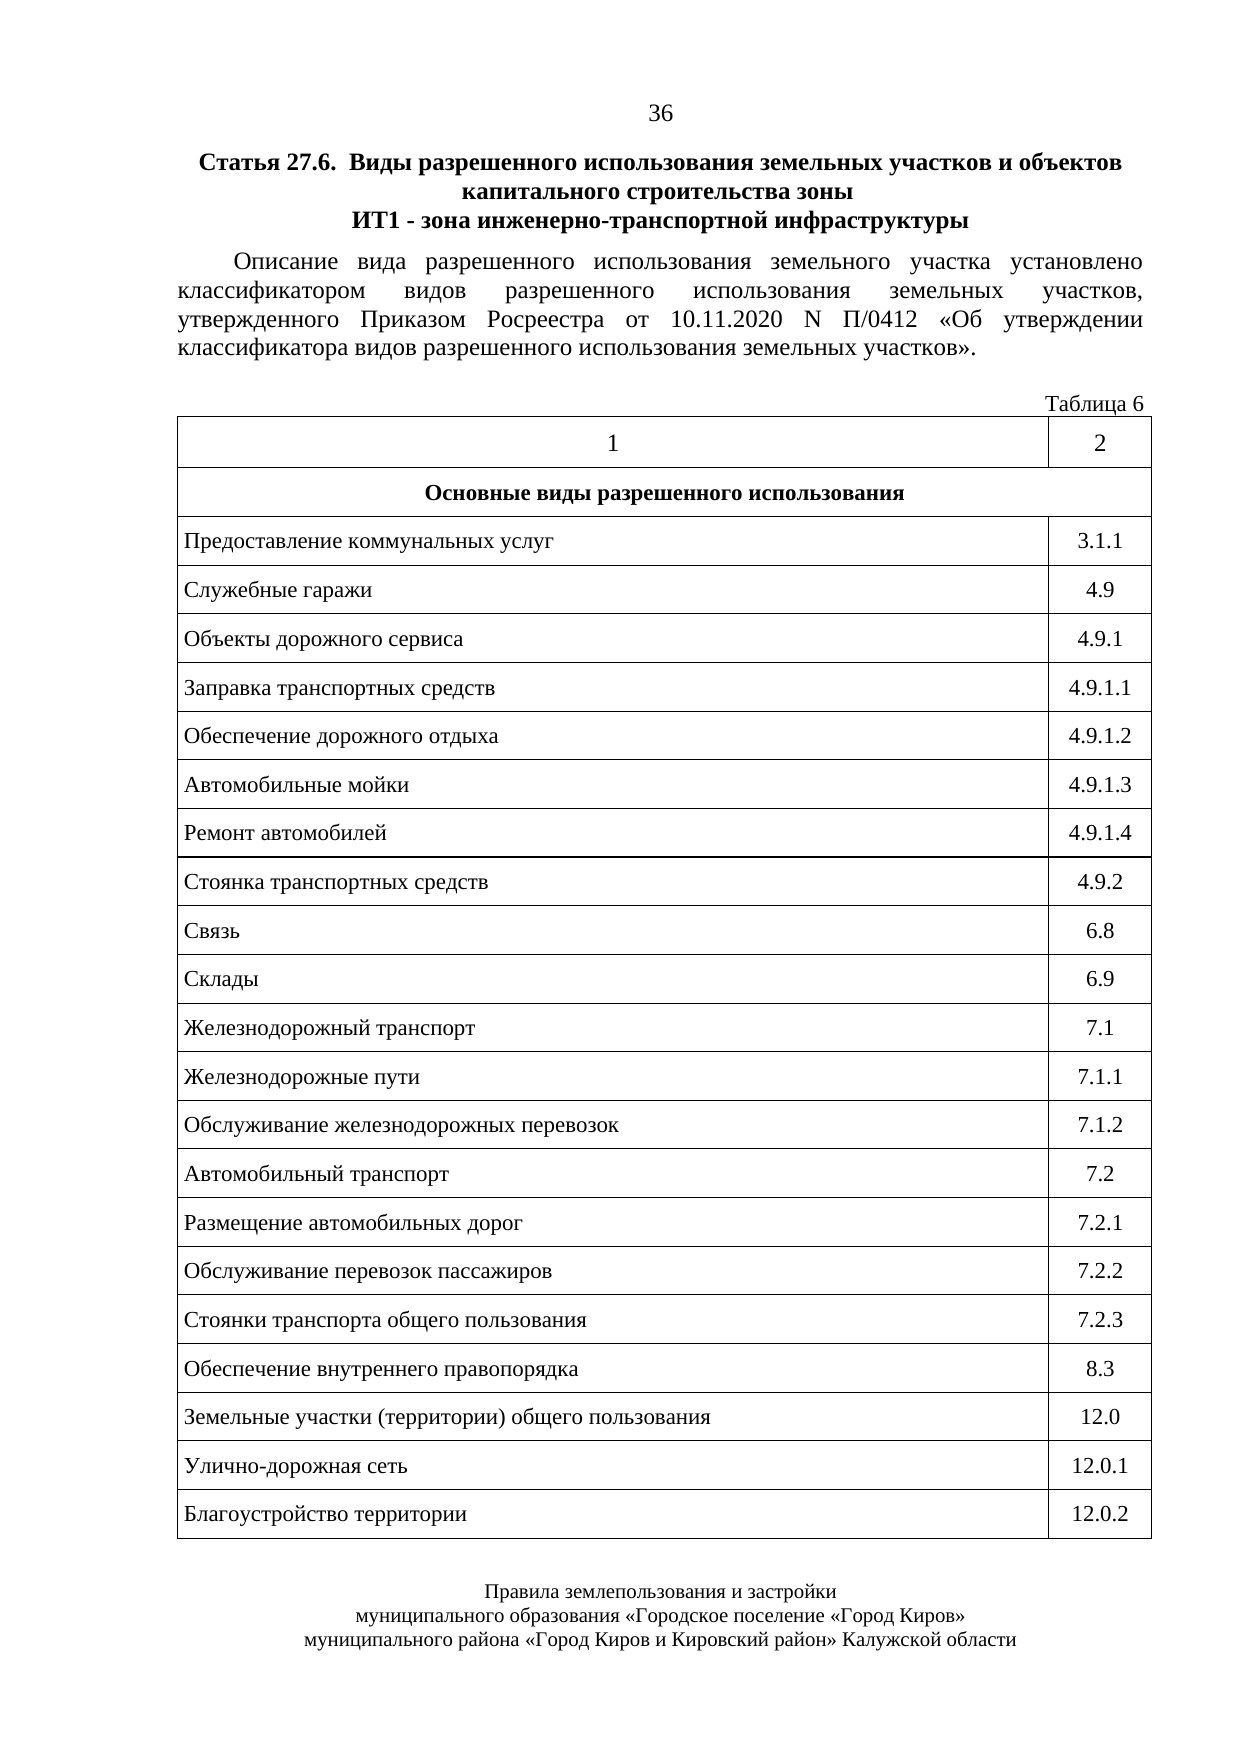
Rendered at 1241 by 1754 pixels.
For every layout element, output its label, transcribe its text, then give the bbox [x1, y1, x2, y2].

table_cell 7.1.1 [1049, 1052, 1151, 1100]
subtitle Статья 27.6. Виды разрешенного использования земельных участков и объектов капитального строительства зоны ИТ1 - зона инженерно-транспортной инфраструктуры [177, 147, 1144, 234]
table_cell Склады [178, 955, 1048, 1002]
table_cell 12.0 [1049, 1393, 1151, 1440]
table_cell Обеспечение внутреннего правопорядка [178, 1344, 1048, 1392]
table_cell 8.3 [1049, 1344, 1151, 1392]
table_cell Улично-дорожная сеть [178, 1441, 1048, 1489]
table_cell Обслуживание железнодорожных перевозок [178, 1101, 1048, 1148]
table_cell Связь [178, 906, 1048, 954]
table_cell 7.1.2 [1049, 1101, 1151, 1148]
table_cell 4.9.1.2 [1049, 712, 1151, 759]
table_cell Стоянка транспортных средств [178, 858, 1048, 905]
table_cell 4.9.1.3 [1049, 760, 1151, 808]
table_cell Основные виды разрешенного использования [178, 468, 1151, 516]
table_cell Объекты дорожного сервиса [178, 614, 1048, 662]
table_cell Обеспечение дорожного отдыха [178, 712, 1048, 759]
table_cell Железнодорожные пути [178, 1052, 1048, 1100]
text Таблица 6 [177, 390, 1144, 416]
table_cell 4.9.2 [1049, 858, 1151, 905]
table_cell Ремонт автомобилей [178, 809, 1048, 856]
table_cell Заправка транспортных средств [178, 663, 1048, 711]
table_cell Автомобильный транспорт [178, 1149, 1048, 1197]
table_cell Благоустройство территории [178, 1490, 1048, 1537]
table_cell 7.2 [1049, 1149, 1151, 1197]
text Описание вида разрешенного использования земельного участка установлено классификатором видов разрешенного использования земельных участков, утвержденного Приказом Росреестра от 10.11.2020 N П/0412 «Об утверждении классификатора видов разрешенного использования земельных участков». [177, 246, 1144, 361]
table_cell 12.0.1 [1049, 1441, 1151, 1489]
table_cell 4.9.1.4 [1049, 809, 1151, 856]
table_header 1 [178, 417, 1048, 467]
table_cell Размещение автомобильных дорог [178, 1198, 1048, 1246]
table_cell 6.8 [1049, 906, 1151, 954]
table_cell 7.2.3 [1049, 1295, 1151, 1343]
table_cell Автомобильные мойки [178, 760, 1048, 808]
table_cell Обслуживание перевозок пассажиров [178, 1247, 1048, 1294]
table_cell 6.9 [1049, 955, 1151, 1002]
table_cell Стоянки транспорта общего пользования [178, 1295, 1048, 1343]
table_cell 4.9.1 [1049, 614, 1151, 662]
table_cell 4.9.1.1 [1049, 663, 1151, 711]
table_cell Железнодорожный транспорт [178, 1004, 1048, 1051]
table_cell Предоставление коммунальных услуг [178, 517, 1048, 564]
table_cell 7.1 [1049, 1004, 1151, 1051]
table_cell 12.0.2 [1049, 1490, 1151, 1537]
table_cell 7.2.2 [1049, 1247, 1151, 1294]
table_header 2 [1049, 417, 1151, 467]
table_cell 4.9 [1049, 566, 1151, 613]
table_cell Земельные участки (территории) общего пользования [178, 1393, 1048, 1440]
table_cell 7.2.1 [1049, 1198, 1151, 1246]
table_cell Служебные гаражи [178, 566, 1048, 613]
table_cell 3.1.1 [1049, 517, 1151, 564]
